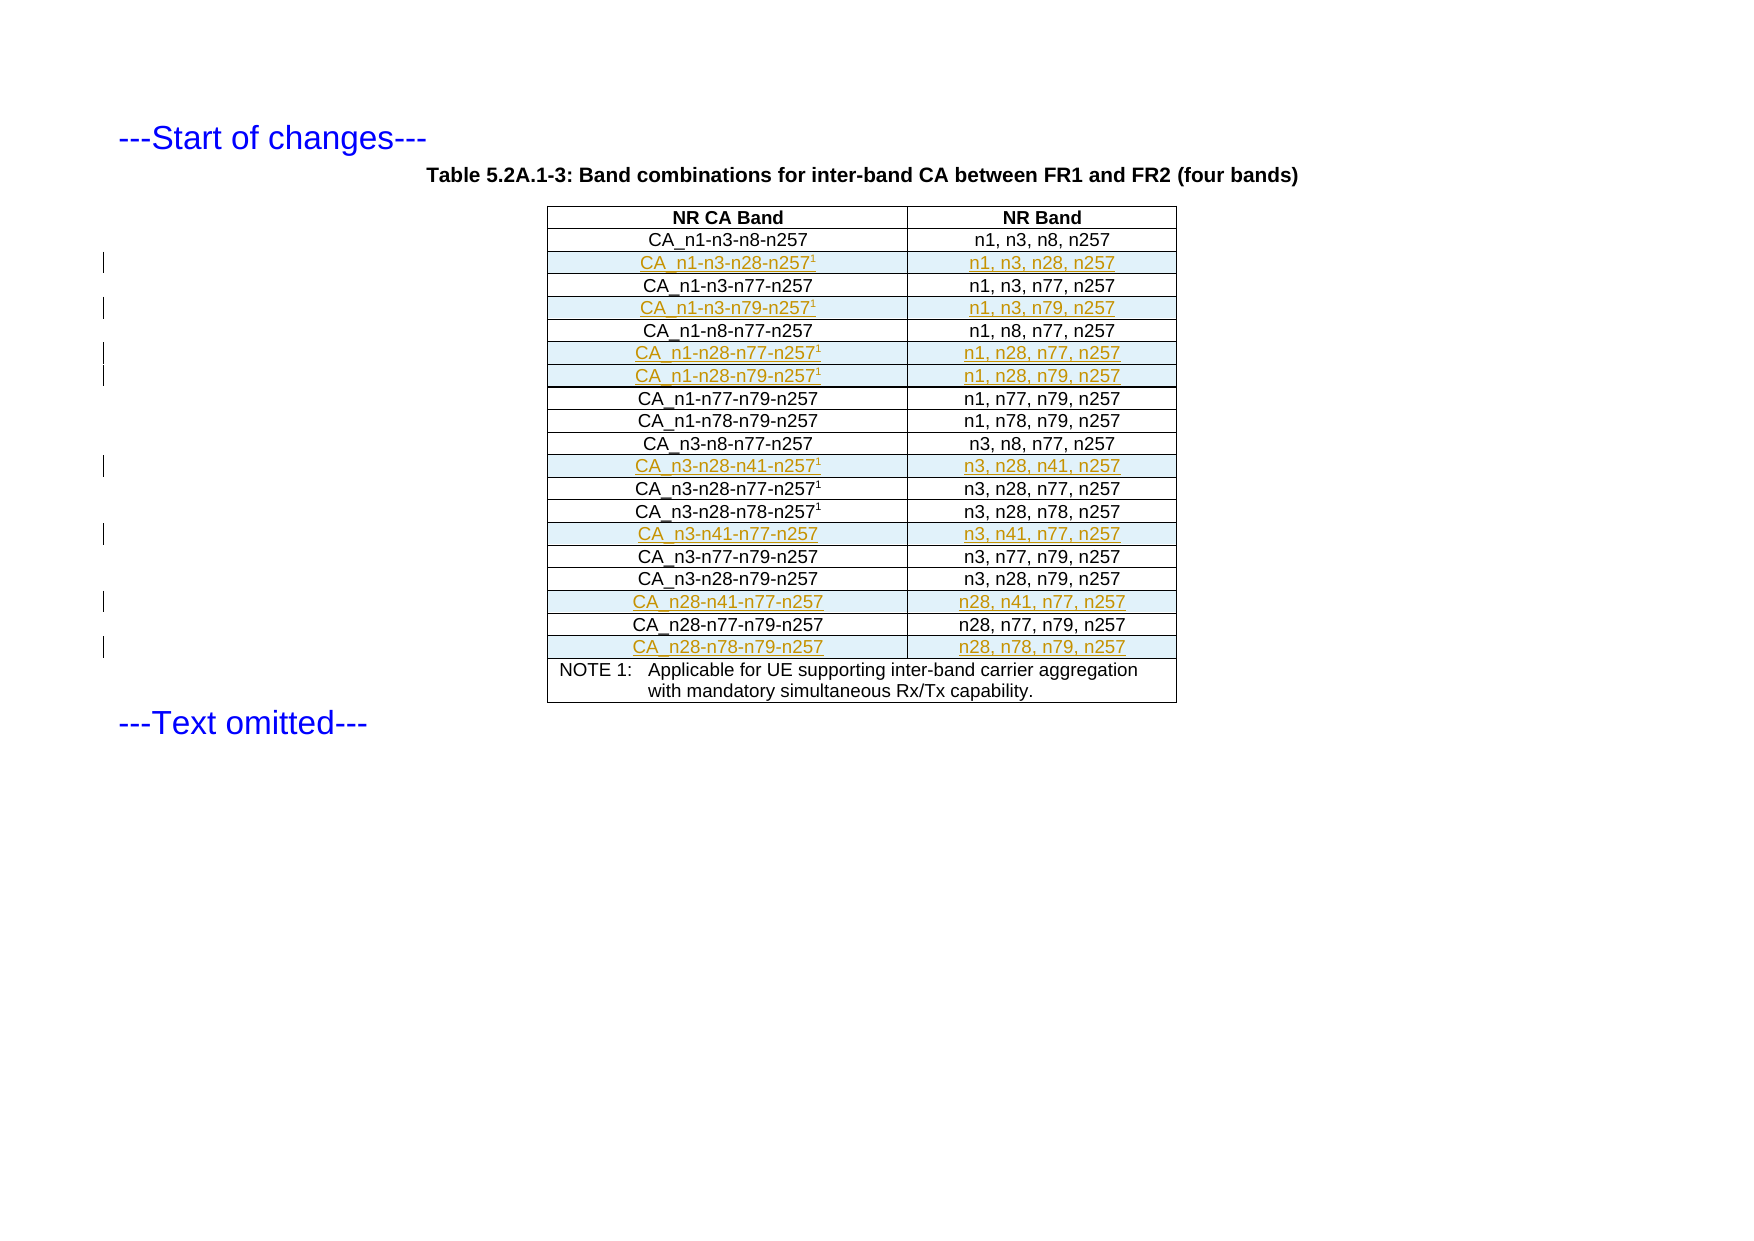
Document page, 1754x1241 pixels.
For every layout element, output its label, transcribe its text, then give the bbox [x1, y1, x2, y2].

text ---Text omitted--- [118, 703, 1606, 741]
table_cell n3, n28, n77, n257 [908, 478, 1176, 499]
table_cell CA_n3-n28-n78-n2571 [548, 500, 907, 522]
table_header NR Band [908, 207, 1176, 228]
table_cell CA_n3-n28-n79-n257 [548, 568, 907, 590]
table_cell CA_n3-n28-n77-n2571 [548, 478, 907, 499]
table_cell n3, n28, n78, n257 [908, 500, 1176, 522]
table_cell CA_n1-n78-n79-n257 [548, 410, 907, 432]
table_cell n3, n28, n79, n257 [908, 568, 1176, 590]
table_cell CA_n3-n8-n77-n257 [548, 433, 907, 454]
table_cell CA_n28-n77-n79-n257 [548, 614, 907, 635]
table_cell n1, n8, n77, n257 [908, 320, 1176, 341]
table_cell CA_n3-n77-n79-n257 [548, 546, 907, 567]
table_header NR CA Band [548, 207, 907, 228]
text Table 5.2A.1-3: Band combinations for inter-band CA between FR1 and FR2 (four bands) [118, 163, 1606, 187]
table_cell CA_n1-n3-n77-n257 [548, 274, 907, 296]
table_cell n3, n77, n79, n257 [908, 546, 1176, 567]
table_cell CA_n1-n77-n79-n257 [548, 388, 907, 409]
table_cell n1, n3, n77, n257 [908, 274, 1176, 296]
table_cell n1, n3, n8, n257 [908, 229, 1176, 251]
table_cell NOTE 1: Applicable for UE supporting inter-band carrier aggregation with mandatory simultaneous Rx/Tx capability. [548, 659, 1176, 702]
text ---Start of changes--- [118, 118, 1606, 157]
table_cell CA_n1-n3-n8-n257 [548, 229, 907, 251]
table_cell n3, n8, n77, n257 [908, 433, 1176, 454]
table_cell CA_n1-n8-n77-n257 [548, 320, 907, 341]
table_cell n1, n77, n79, n257 [908, 388, 1176, 409]
table_cell n28, n77, n79, n257 [908, 614, 1176, 635]
table_cell n1, n78, n79, n257 [908, 410, 1176, 432]
